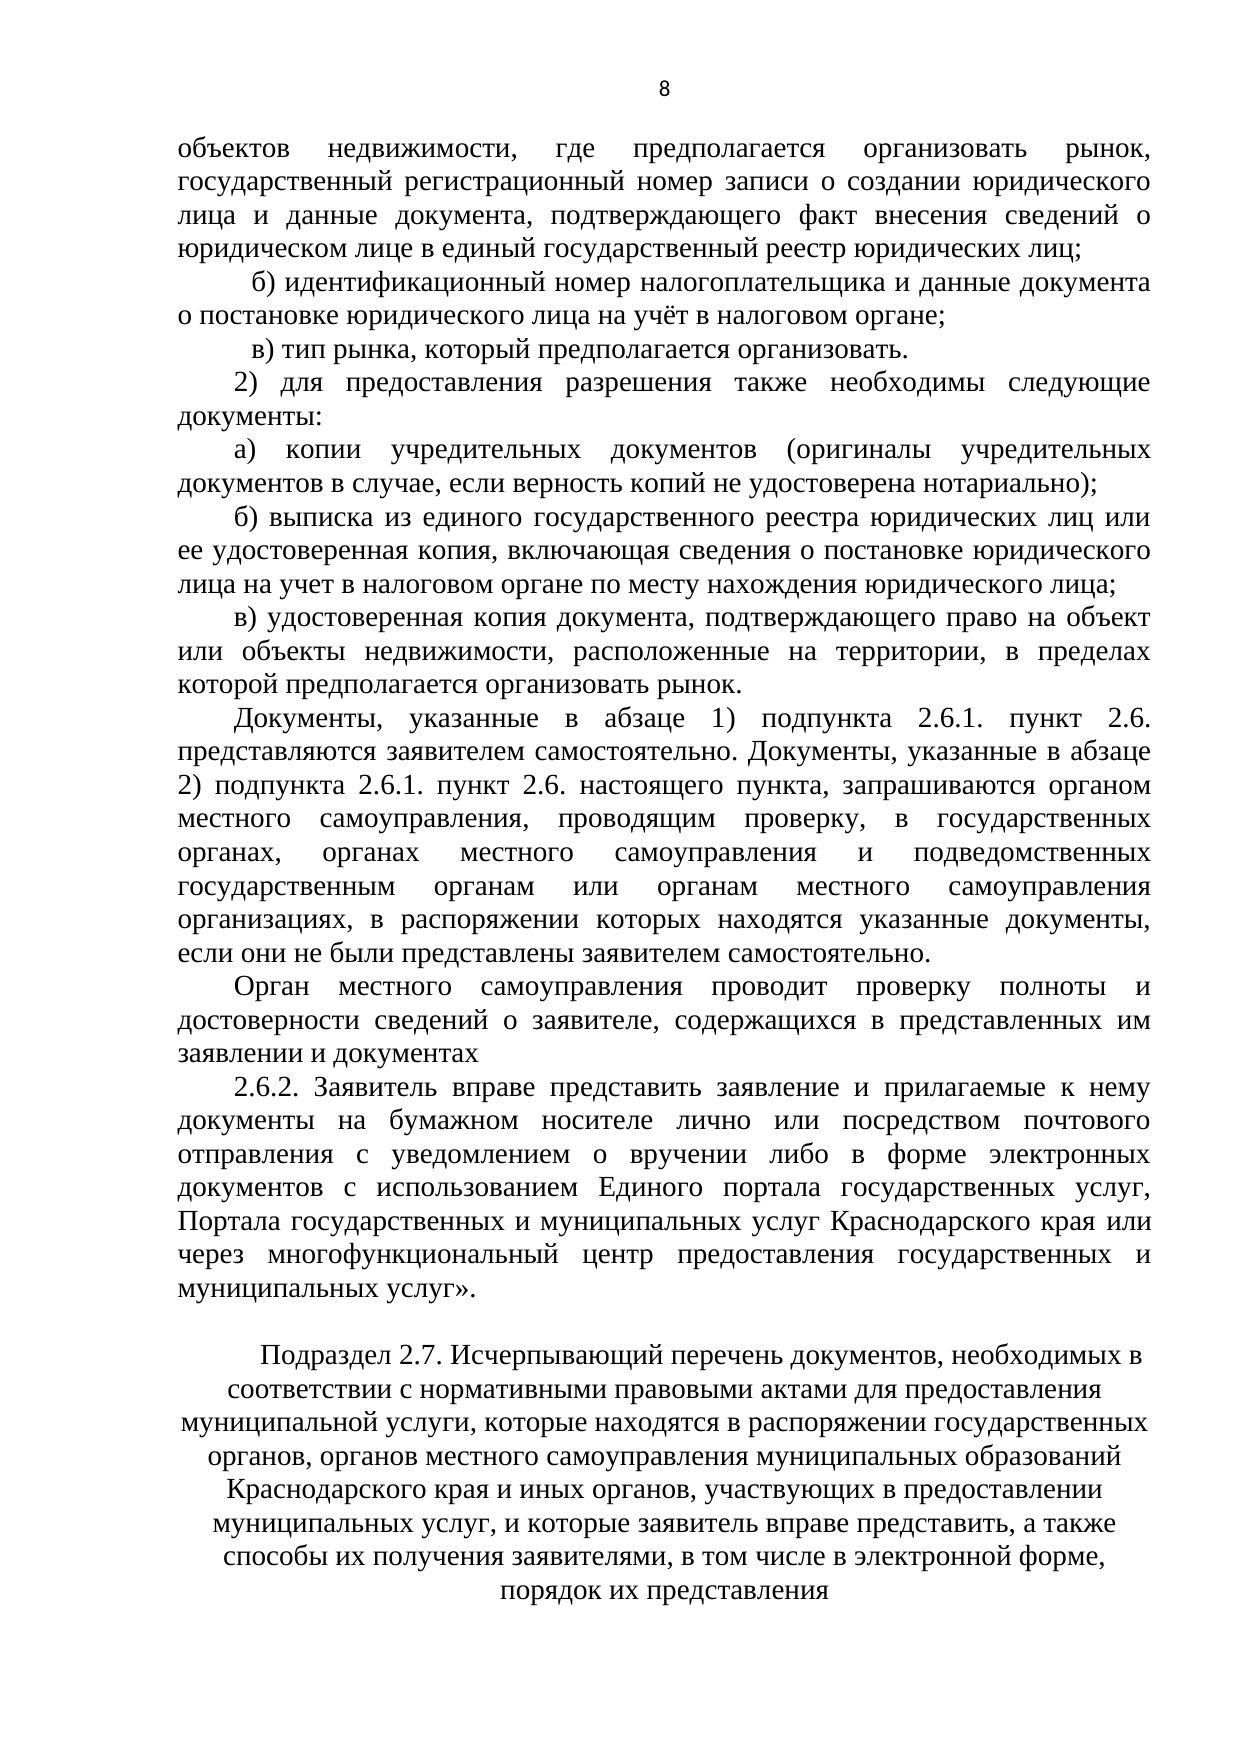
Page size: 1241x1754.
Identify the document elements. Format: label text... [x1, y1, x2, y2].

text б) идентификационный номер налогоплательщика и данные документа о постановке юридического лица на учёт в налоговом органе; [177, 264, 1152, 331]
text Орган местного самоуправления проводит проверку полноты и достоверности сведений о заявителе, содержащихся в представленных им заявлении и документах [177, 968, 1152, 1069]
text Подраздел 2.7. Исчерпывающий перечень документов, необходимых в соответствии с нормативными правовыми актами для предоставления муниципальной услуги, которые находятся в распоряжении государственных органов, органов местного самоуправления муниципальных образований Краснодарского края и иных органов, участвующих в предоставлении муниципальных услуг, и которые заявитель вправе представить, а также способы их получения заявителями, в том числе в электронной форме, порядок их представления [177, 1337, 1152, 1606]
text а) копии учредительных документов (оригиналы учредительных документов в случае, если верность копий не удостоверена нотариально); [177, 432, 1152, 499]
text в) тип рынка, который предполагается организовать. [177, 331, 1152, 364]
text б) выписка из единого государственного реестра юридических лиц или ее удостоверенная копия, включающая сведения о постановке юридического лица на учет в налоговом органе по месту нахождения юридического лица; [177, 499, 1152, 599]
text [177, 130, 1152, 264]
text 2.6.2. Заявитель вправе представить заявление и прилагаемые к нему документы на бумажном носителе лично или посредством почтового отправления с уведомлением о вручении либо в форме электронных документов с использованием Единого портала государственных услуг, Портала государственных и муниципальных услуг Краснодарского края или через многофункциональный центр предоставления государственных и муниципальных услуг». [177, 1069, 1152, 1304]
text 2) для предоставления разрешения также необходимы следующие документы: [177, 364, 1152, 432]
text в) удостоверенная копия документа, подтверждающего право на объект или объекты недвижимости, расположенные на территории, в пределах которой предполагается организовать рынок. [177, 599, 1152, 700]
text Документы, указанные в абзаце 1) подпункта 2.6.1. пункт 2.6. представляются заявителем самостоятельно. Документы, указанные в абзаце 2) подпункта 2.6.1. пункт 2.6. настоящего пункта, запрашиваются органом местного самоуправления, проводящим проверку, в государственных органах, органах местного самоуправления и подведомственных государственным органам или органам местного самоуправления организациях, в распоряжении которых находятся указанные документы, если они не были представлены заявителем самостоятельно. [177, 700, 1152, 968]
